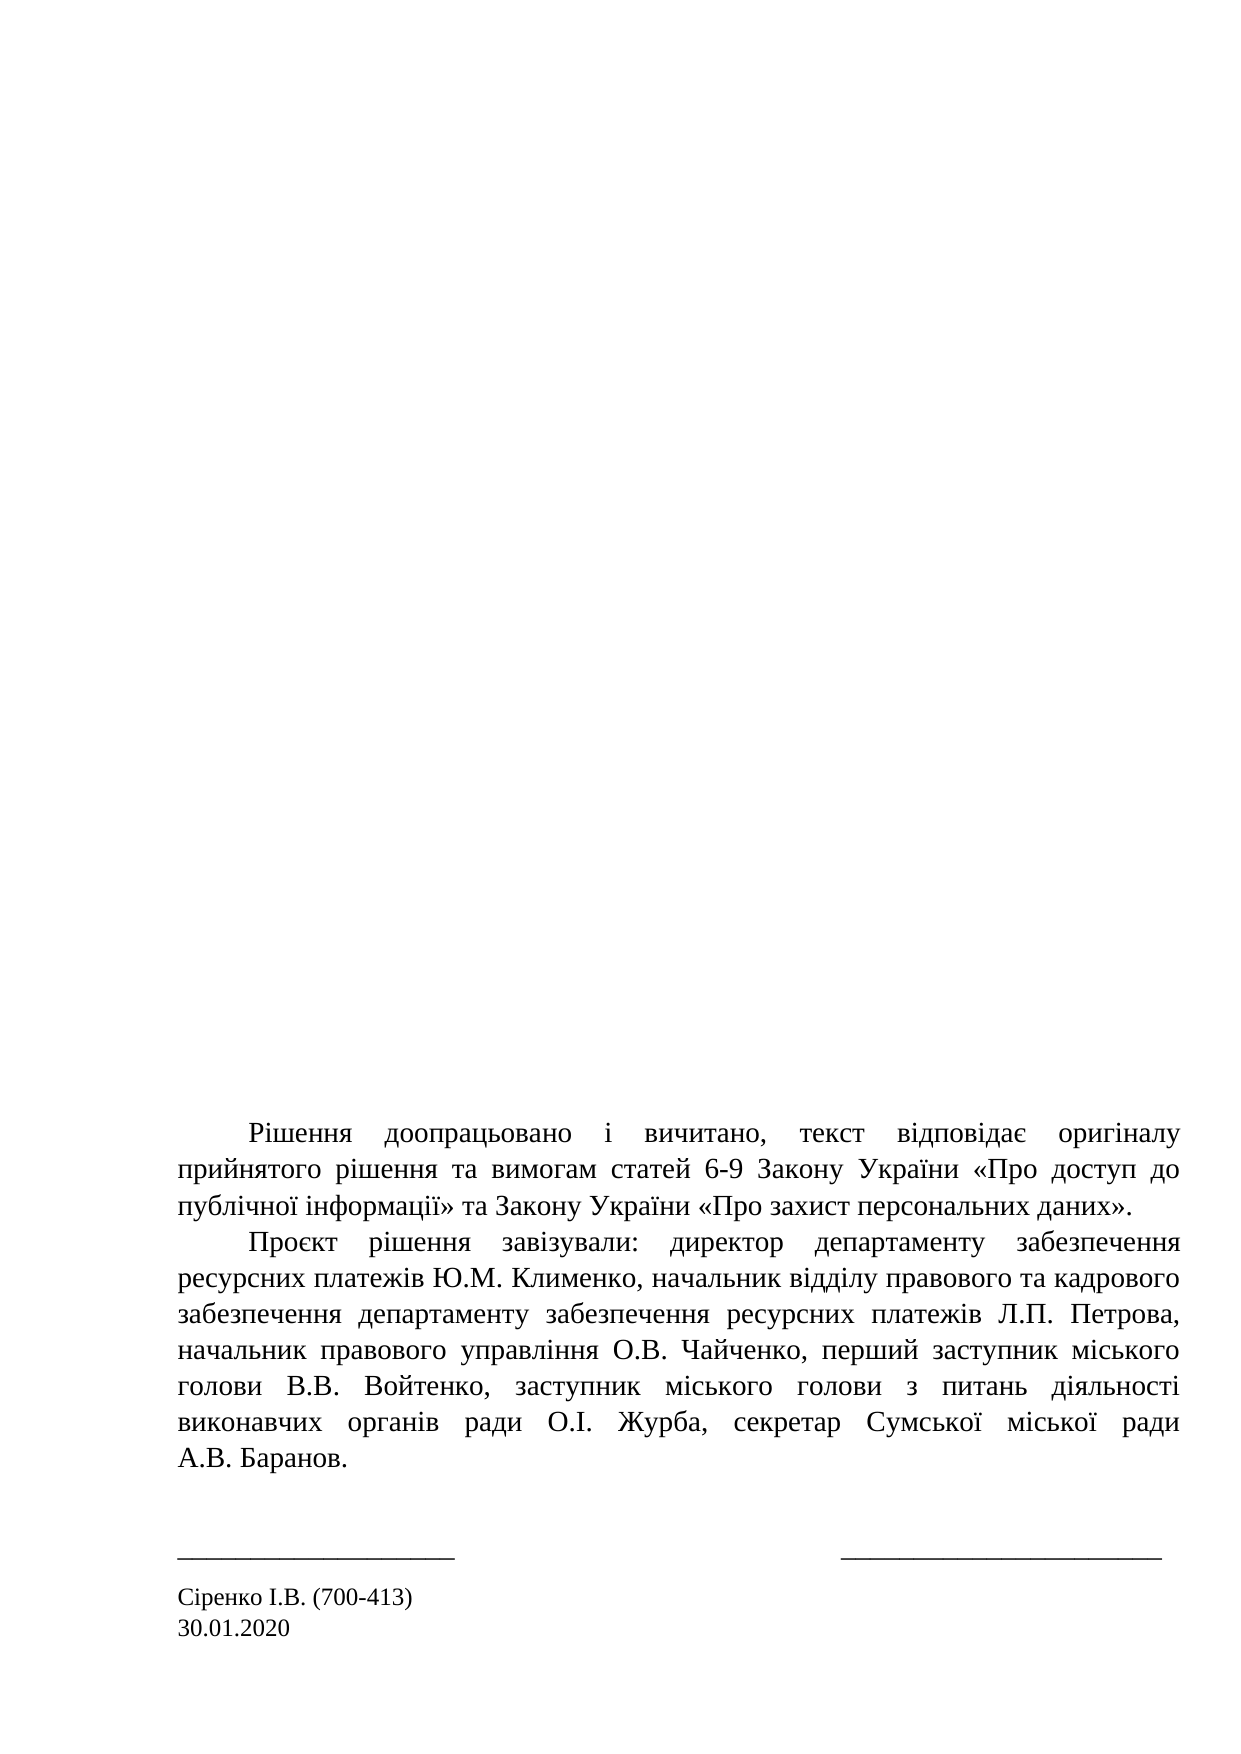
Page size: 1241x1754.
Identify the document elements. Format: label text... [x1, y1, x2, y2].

text Сіренко І.В. (700-413) [177, 1582, 1181, 1611]
text ___________________ ______________________ [177, 1529, 1181, 1563]
text Проєкт рішення завізували: директор департаменту забезпечення ресурсних платежів Ю.М. Клименко, начальник відділу правового та кадрового забезпечення департаменту забезпечення ресурсних платежів Л.П. Петрова, начальник правового управління О.В. Чайченко, перший заступник міського голови В.В. Войтенко, заступник міського голови з питань діяльності виконавчих органів ради О.І. Журба, секретар Сумської міської ради А.В. Баранов. [177, 1224, 1181, 1474]
text Рішення доопрацьовано і вичитано, текст відповідає оригіналу прийнятого рішення та вимогам статей 6-9 Закону України «Про доступ до публічної інформації» та Закону України «Про захист персональних даних». [177, 1115, 1181, 1221]
text 30.01.2020 [177, 1613, 1181, 1642]
